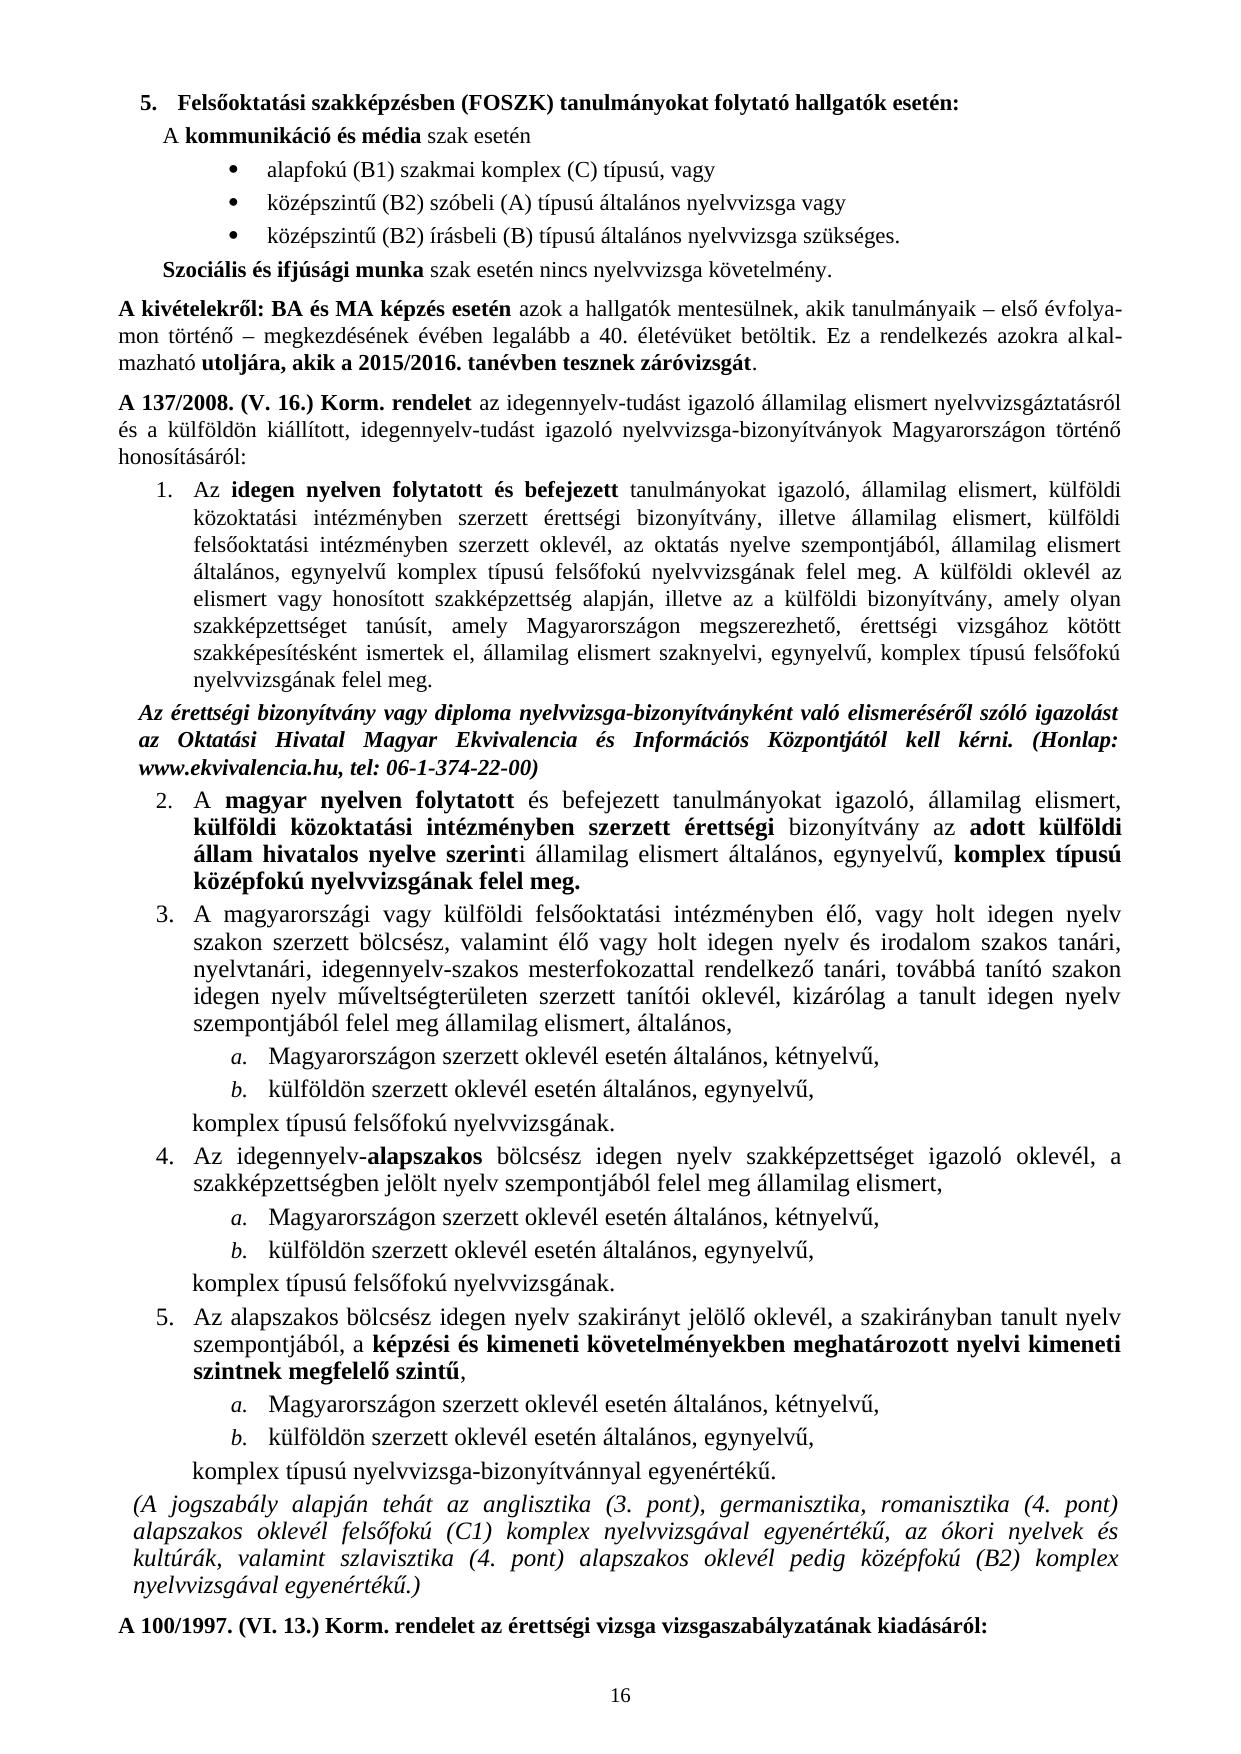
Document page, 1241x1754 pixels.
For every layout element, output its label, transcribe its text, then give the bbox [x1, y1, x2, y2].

list külföldön szerzett oklevél esetén általános, egynyelvű, [231, 1424, 1122, 1451]
text komplex típusú felsőfokú nyelvvizsgának. [156, 1270, 1122, 1297]
list középszintű (B2) írásbeli (B) típusú általános nyelvvizsga szükséges. [229, 222, 1122, 249]
text A kommunikáció és média szak esetén [162, 122, 1122, 149]
list Az idegen nyelven folytatott és befejezett tanulmányokat igazoló, államilag elismert, külföldi közoktatási intézményben szerzett érettségi bizonyítvány, illetve államilag elismert, külföldi felsőoktatási intézményben szerzett oklevél, az oktatás nyelve szempontjából, államilag elismert általános, egynyelvű komplex típusú felsőfokú nyelvvizsgának felel meg. A külföldi oklevél az elismert vagy honosított szakképzettség alapján, illetve az a külföldi bizonyítvány, amely olyan szakképzettséget tanúsít, amely Magyarországon megszerezhető, érettségi vizsgához kötött szakképesítésként ismertek el, államilag elismert szaknyelvi, egynyelvű, komplex típusú felsőfokú nyelvvizsgának felel meg. [156, 476, 1122, 693]
text Az érettségi bizonyítvány vagy diploma nyelvvizsga-bizonyítványként való elismeréséről szóló igazolást az Oktatási Hivatal Magyar Ekvivalencia és Információs Központjától kell kérni. (Honlap: www.ekvivalencia.hu, tel: 06-1-374-22-00) [118, 699, 1122, 780]
list alapfokú (B1) szakmai komplex (C) típusú, vagy [229, 155, 1122, 182]
list külföldön szerzett oklevél esetén általános, egynyelvű, [231, 1237, 1122, 1264]
text (A jogszabály alapján tehát az anglisztika (3. pont), germanisztika, romanisztika (4. pont) alapszakos oklevél felsőfokú (C1) komplex nyelvvizsgával egyenértékű, az ókori nyelvek és kultúrák, valamint szlavisztika (4. pont) alapszakos oklevél pedig középfokú (B2) komplex nyelvvizsgával egyenértékű.) [133, 1491, 1122, 1599]
text komplex típusú felsőfokú nyelvvizsgának. [156, 1109, 1122, 1137]
text komplex típusú nyelvvizsga-bizonyítvánnyal egyenértékű. [156, 1457, 1122, 1484]
list Az idegennyelv-alapszakos bölcsész idegen nyelv szakképzettséget igazoló oklevél, a szakképzettségben jelölt nyelv szempontjából felel meg államilag elismert, [156, 1143, 1122, 1197]
list Az alapszakos bölcsész idegen nyelv szakirányt jelölő oklevél, a szakirányban tanult nyelv szempontjából, a képzési és kimeneti követelményekben meghatározott nyelvi kimeneti szintnek megfelelő szintű, [156, 1303, 1122, 1384]
list Felsőoktatási szakképzésben (FOSZK) tanulmányokat folytató hallgatók esetén: [140, 89, 1122, 116]
list középszintű (B2) szóbeli (A) típusú általános nyelvvizsga vagy [229, 189, 1122, 216]
list Magyarországon szerzett oklevél esetén általános, kétnyelvű, [231, 1203, 1122, 1230]
list A magyar nyelven folytatott és befejezett tanulmányokat igazoló, államilag elismert, külföldi közoktatási intézményben szerzett érettségi bizonyítvány az adott külföldi állam hivatalos nyelve szerinti államilag elismert általános, egynyelvű, komplex típusú középfokú nyelvvizsgának felel meg. [156, 787, 1122, 895]
text Szociális és ifjúsági munka szak esetén nincs nyelvvizsga követelmény. [118, 255, 1122, 282]
text A 137/2008. (V. 16.) Korm. rendelet az idegennyelv-tudást igazoló államilag elismert nyelvvizsgáztatásról és a külföldön kiállított, idegennyelv-tudást igazoló nyelvvizsga-bizonyítványok Magyarországon történő honosításáról: [118, 389, 1122, 470]
text A 100/1997. (VI. 13.) Korm. rendelet az érettségi vizsga vizsgaszabályzatának kiadásáról: [118, 1612, 1122, 1639]
list Magyarországon szerzett oklevél esetén általános, kétnyelvű, [231, 1391, 1122, 1418]
list külföldön szerzett oklevél esetén általános, egynyelvű, [231, 1076, 1122, 1103]
list Magyarországon szerzett oklevél esetén általános, kétnyelvű, [231, 1043, 1122, 1070]
list A magyarországi vagy külföldi felsőoktatási intézményben élő, vagy holt idegen nyelv szakon szerzett bölcsész, valamint élő vagy holt idegen nyelv és irodalom szakos tanári, nyelvtanári, idegennyelv-szakos mesterfokozattal rendelkező tanári, továbbá tanító szakon idegen nyelv műveltségterületen szerzett tanítói oklevél, kizárólag a tanult idegen nyelv szempontjából felel meg államilag elismert, általános, [156, 901, 1122, 1037]
text A kivételekről: BA és MA képzés esetén azok a hallgatók mentesülnek, akik tanulmányaik – első évfolyamon történő – megkezdésének évében legalább a 40. életévüket betöltik. Ez a rendelkezés azokra alkalmazható utoljára, akik a 2015/2016. tanévben tesznek záróvizsgát. [118, 295, 1122, 376]
